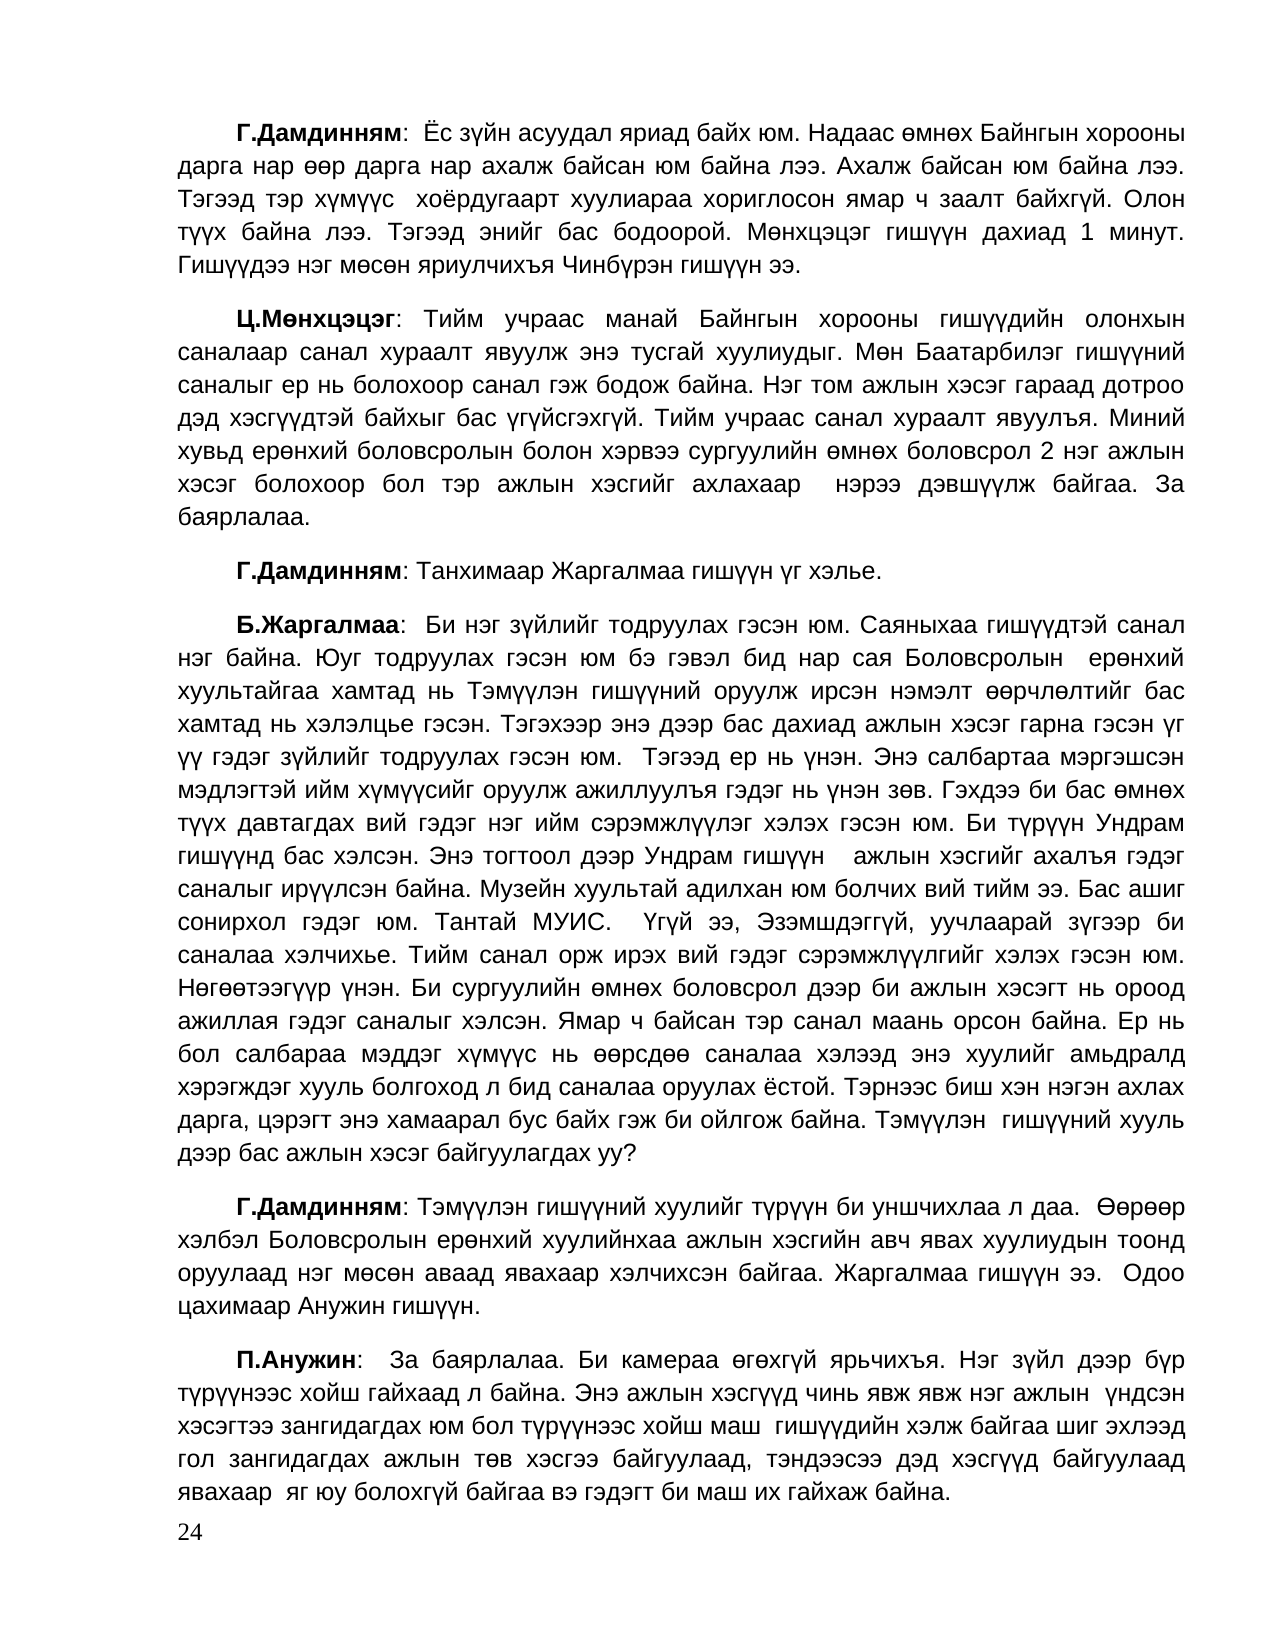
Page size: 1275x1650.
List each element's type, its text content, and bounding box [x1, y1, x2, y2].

text Г.Дамдинням: Танхимаар Жаргалмаа гишүүн үг хэлье. [177, 556, 1186, 585]
text Б.Жаргалмаа: Би нэг зүйлийг тодруулах гэсэн юм. Саяныхаа гишүүдтэй санал нэг байна. Юуг тодруулах гэсэн юм бэ гэвэл бид нар сая Боловсролын ерөнхий хуультайгаа хамтад нь Тэмүүлэн гишүүний оруулж ирсэн нэмэлт өөрчлөлтийг бас хамтад нь хэлэлцье гэсэн. Тэгэхээр энэ дээр бас дахиад ажлын хэсэг гарна гэсэн үг үү гэдэг зүйлийг тодруулах гэсэн юм. Тэгээд ер нь үнэн. Энэ салбартаа мэргэшсэн мэдлэгтэй ийм хүмүүсийг оруулж ажиллуулъя гэдэг нь үнэн зөв. Гэхдээ би бас өмнөх түүх давтагдах вий гэдэг нэг ийм сэрэмжлүүлэг хэлэх гэсэн юм. Би түрүүн Ундрам гишүүнд бас хэлсэн. Энэ тогтоол дээр Ундрам гишүүн ажлын хэсгийг ахалъя гэдэг саналыг ирүүлсэн байна. Музейн хуультай адилхан юм болчих вий тийм ээ. Бас ашиг сонирхол гэдэг юм. Тантай МУИС. Үгүй ээ, Эзэмшдэггүй, уучлаарай зүгээр би саналаа хэлчихье. Тийм санал орж ирэх вий гэдэг сэрэмжлүүлгийг хэлэх гэсэн юм. Нөгөөтээгүүр үнэн. Би сургуулийн өмнөх боловсрол дээр би ажлын хэсэгт нь ороод ажиллая гэдэг саналыг хэлсэн. Ямар ч байсан тэр санал маань орсон байна. Ер нь бол салбараа мэддэг хүмүүс нь өөрсдөө саналаа хэлээд энэ хуулийг амьдралд хэрэгждэг хууль болгоход л бид саналаа оруулах ёстой. Тэрнээс биш хэн нэгэн ахлах дарга, цэрэгт энэ хамаарал бус байх гэж би ойлгож байна. Тэмүүлэн гишүүний хууль дээр бас ажлын хэсэг байгуулагдах уу? [177, 610, 1186, 1167]
text Ц.Мөнхцэцэг: Тийм учраас манай Байнгын хорооны гишүүдийн олонхын саналаар санал хураалт явуулж энэ тусгай хуулиудыг. Мөн Баатарбилэг гишүүний саналыг ер нь болохоор санал гэж бодож байна. Нэг том ажлын хэсэг гараад дотроо дэд хэсгүүдтэй байхыг бас үгүйсгэхгүй. Тийм учраас санал хураалт явуулъя. Миний хувьд ерөнхий боловсролын болон хэрвээ сургуулийн өмнөх боловсрол 2 нэг ажлын хэсэг болохоор бол тэр ажлын хэсгийг ахлахаар нэрээ дэвшүүлж байгаа. За баярлалаа. [177, 304, 1186, 531]
text Г.Дамдинням: Тэмүүлэн гишүүний хуулийг түрүүн би уншчихлаа л даа. Өөрөөр хэлбэл Боловсролын ерөнхий хуулийнхаа ажлын хэсгийн авч явах хуулиудын тоонд оруулаад нэг мөсөн аваад явахаар хэлчихсэн байгаа. Жаргалмаа гишүүн ээ. Одоо цахимаар Анужин гишүүн. [177, 1192, 1186, 1320]
text П.Анужин: За баярлалаа. Би камераа өгөхгүй ярьчихъя. Нэг зүйл дээр бүр түрүүнээс хойш гайхаад л байна. Энэ ажлын хэсгүүд чинь явж явж нэг ажлын үндсэн хэсэгтээ зангидагдах юм бол түрүүнээс хойш маш гишүүдийн хэлж байгаа шиг эхлээд гол зангидагдах ажлын төв хэсгээ байгуулаад, тэндээсээ дэд хэсгүүд байгуулаад явахаар яг юу болохгүй байгаа вэ гэдэгт би маш их гайхаж байна. [177, 1345, 1186, 1506]
text Г.Дамдинням: Ёс зүйн асуудал яриад байх юм. Надаас өмнөх Байнгын хорооны дарга нар өөр дарга нар ахалж байсан юм байна лээ. Ахалж байсан юм байна лээ. Тэгээд тэр хүмүүс хоёрдугаарт хуулиараа хориглосон ямар ч заалт байхгүй. Олон түүх байна лээ. Тэгээд энийг бас бодоорой. Мөнхцэцэг гишүүн дахиад 1 минут. Гишүүдээ нэг мөсөн яриулчихъя Чинбүрэн гишүүн ээ. [177, 118, 1186, 279]
